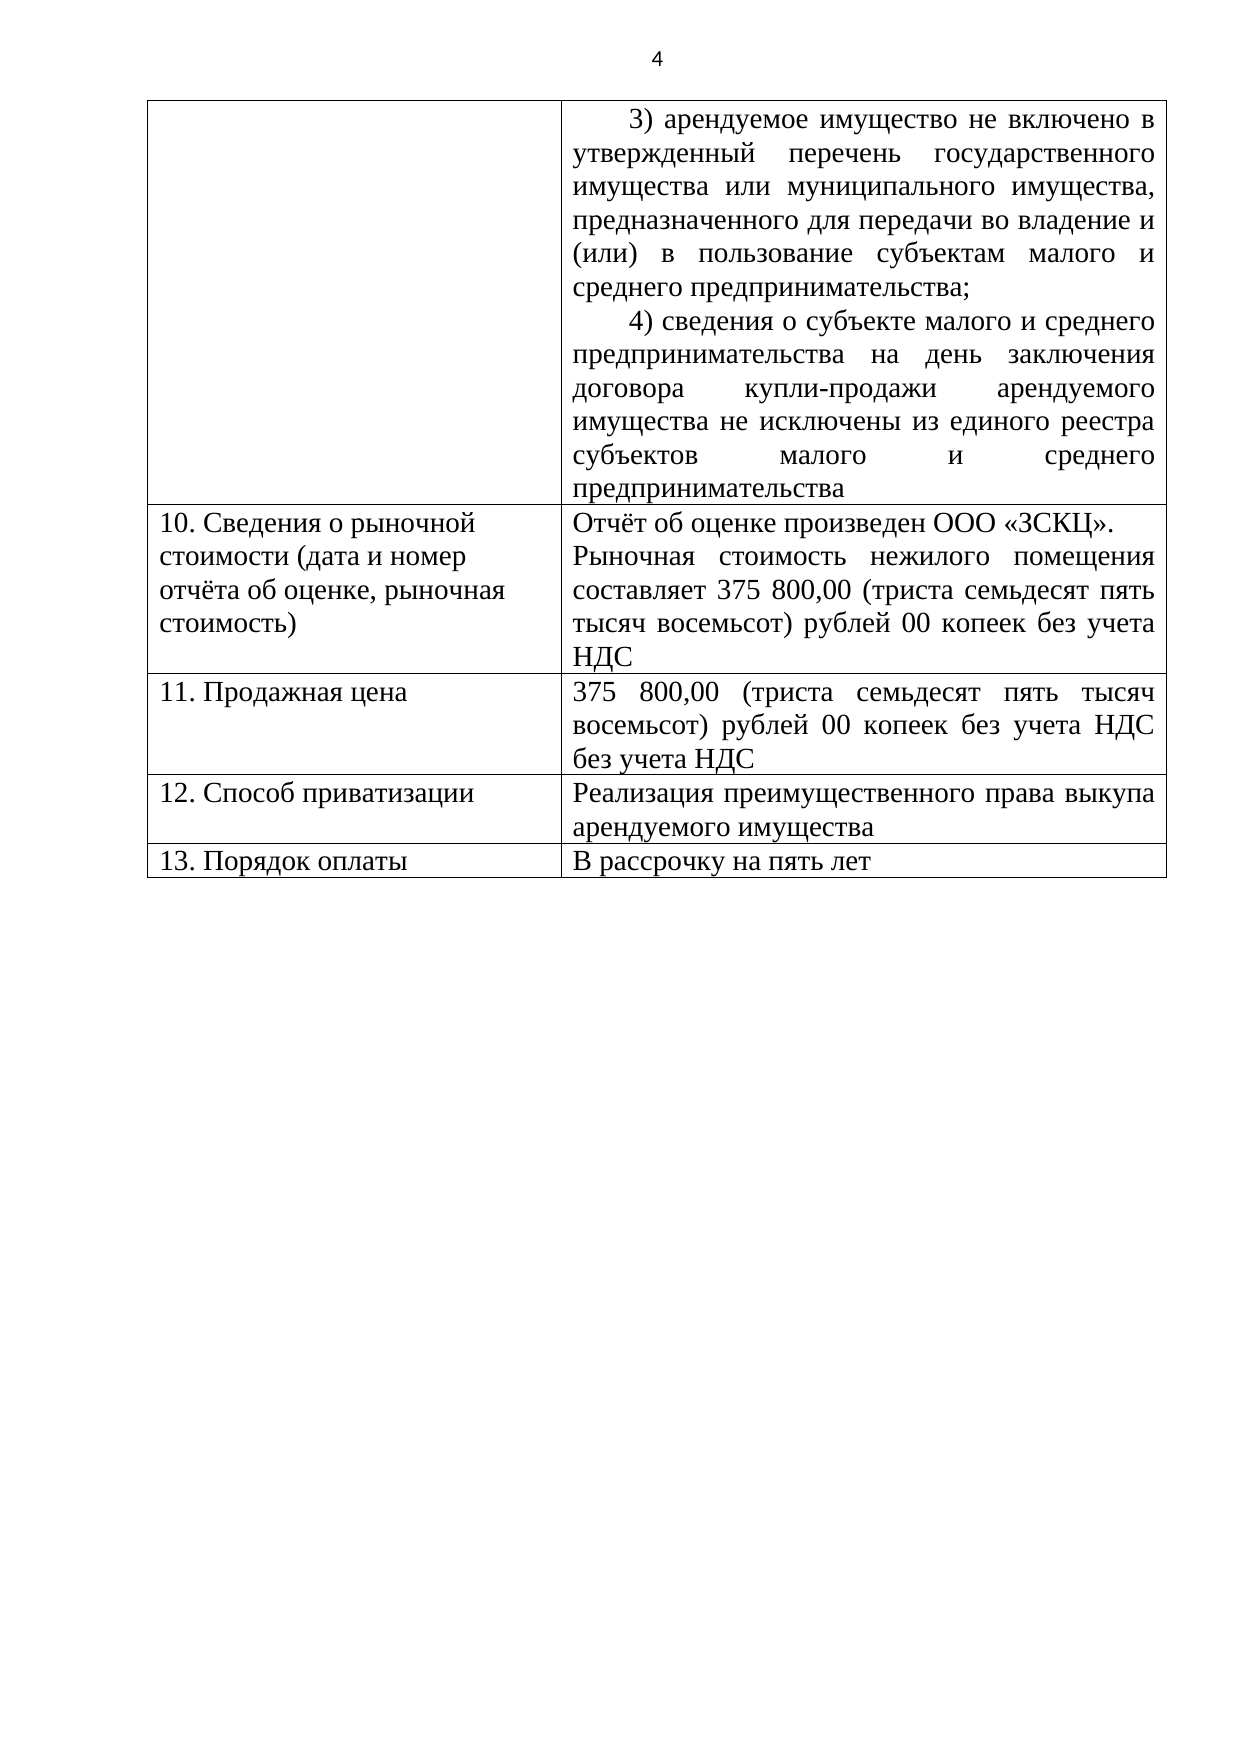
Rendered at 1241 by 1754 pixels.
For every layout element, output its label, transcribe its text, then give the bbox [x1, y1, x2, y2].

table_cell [562, 101, 1166, 504]
table_cell В рассрочку на пять лет [562, 844, 1166, 877]
table_cell 11. Продажная цена [148, 674, 561, 774]
table_cell 13. Порядок оплаты [148, 844, 561, 877]
table_cell Отчёт об оценке произведен ООО «ЗСКЦ». Рыночная стоимость нежилого помещения составляет 375 800,00 (триста семьдесят пять тысяч восемьсот) рублей 00 копеек без учета НДС [562, 505, 1166, 673]
table_cell 12. Способ приватизации [148, 775, 561, 842]
table_cell 375 800,00 (триста семьдесят пять тысяч восемьсот) рублей 00 копеек без учета НДС без учета НДС [562, 674, 1166, 774]
table_cell Реализация преимущественного права выкупа арендуемого имущества [562, 775, 1166, 842]
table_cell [148, 101, 561, 504]
table_cell 10. Сведения о рыночной стоимости (дата и номер отчёта об оценке, рыночная стоимость) [148, 505, 561, 673]
